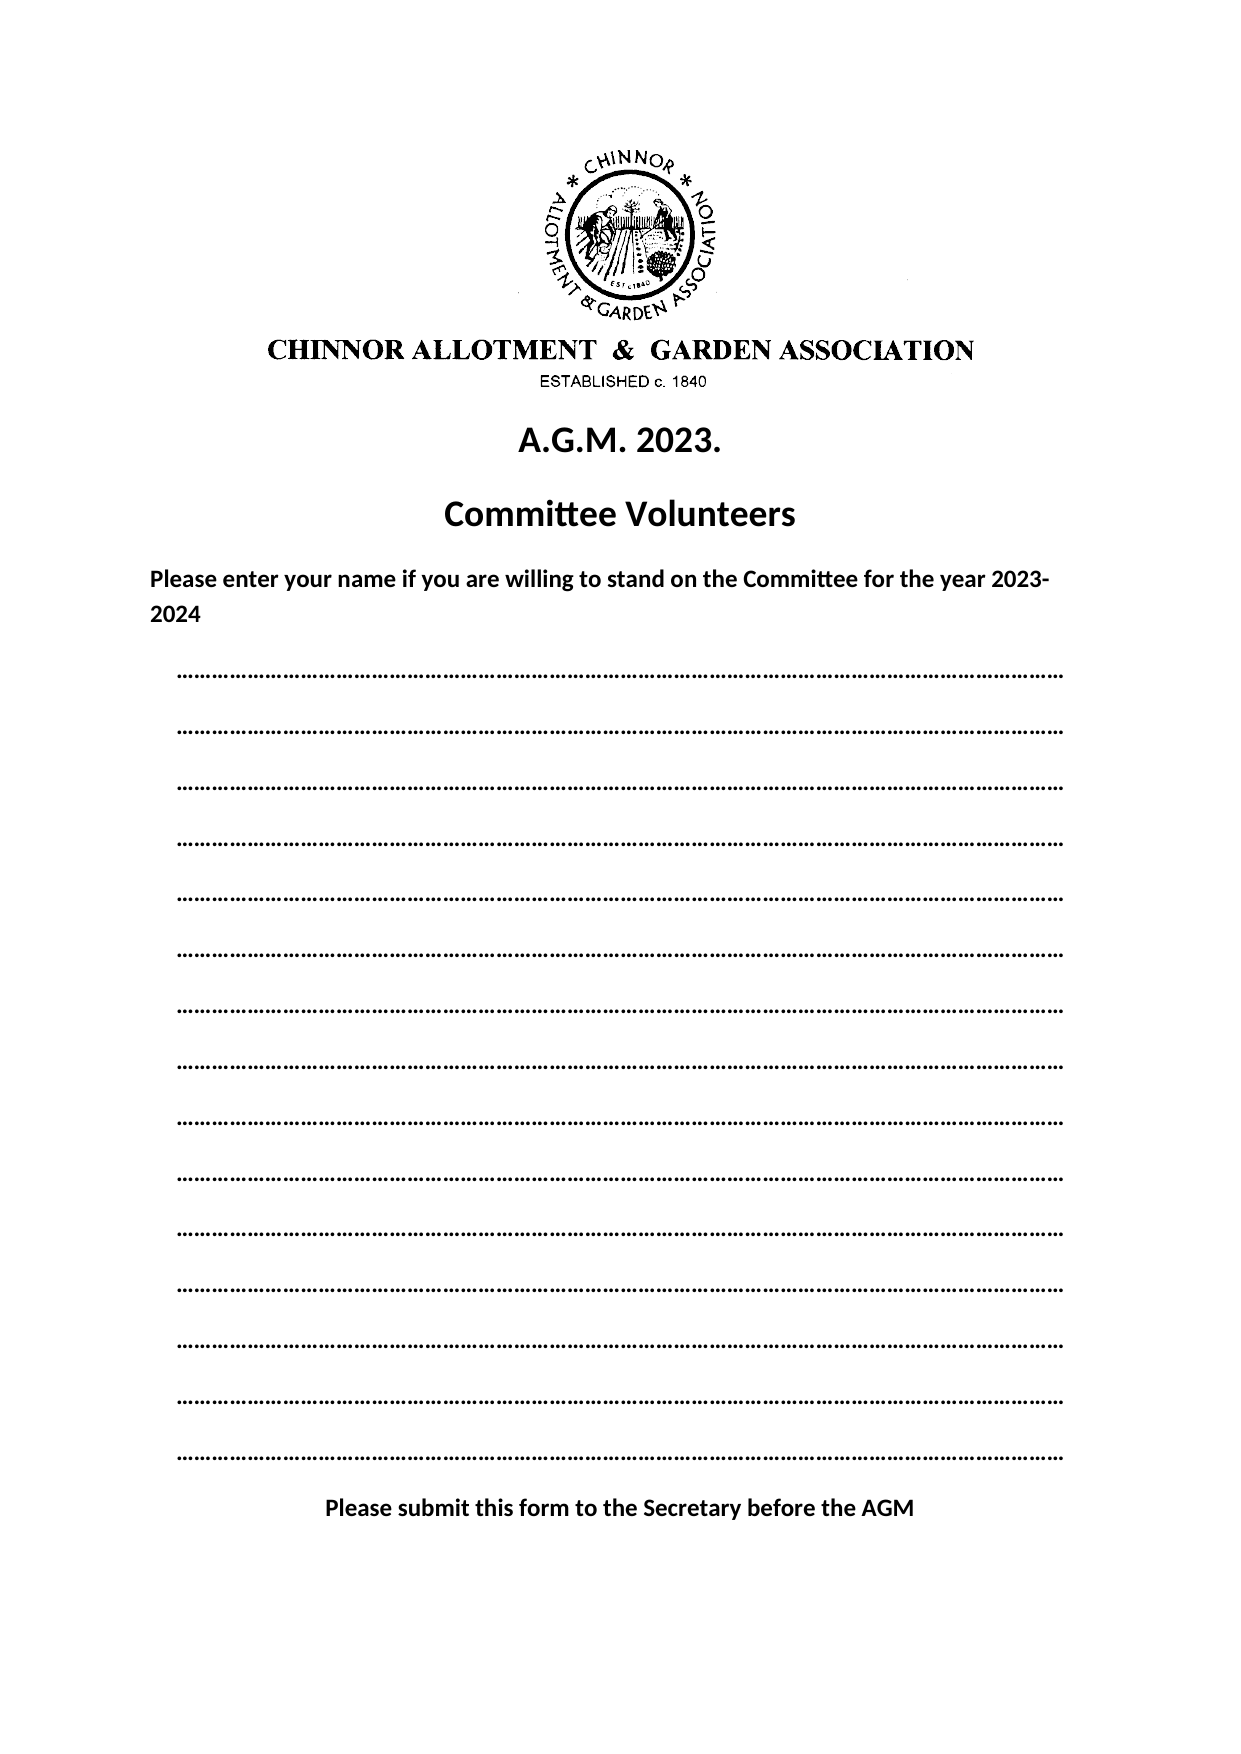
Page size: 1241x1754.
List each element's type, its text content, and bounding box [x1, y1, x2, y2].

text A.G.M. 2023. [150, 416, 1090, 462]
text …………………………………………………………………………………………………………………………………… [150, 822, 1090, 852]
text Please enter your name if you are willing to stand on the Committee for the year 2023-2024 [150, 563, 1090, 629]
text …………………………………………………………………………………………………………………………………… [150, 1157, 1090, 1187]
text …………………………………………………………………………………………………………………………………… [150, 877, 1090, 908]
text …………………………………………………………………………………………………………………………………… [150, 1436, 1090, 1466]
text …………………………………………………………………………………………………………………………………… [150, 1101, 1090, 1131]
text …………………………………………………………………………………………………………………………………… [150, 1045, 1090, 1076]
text …………………………………………………………………………………………………………………………………… [150, 766, 1090, 796]
text …………………………………………………………………………………………………………………………………… [150, 933, 1090, 964]
text Please submit this form to the Secretary before the AGM [150, 1492, 1090, 1522]
text …………………………………………………………………………………………………………………………………… [150, 1380, 1090, 1411]
text …………………………………………………………………………………………………………………………………… [150, 654, 1090, 685]
text …………………………………………………………………………………………………………………………………… [150, 1268, 1090, 1299]
text …………………………………………………………………………………………………………………………………… [150, 989, 1090, 1020]
text Committee Volunteers [150, 490, 1090, 536]
text …………………………………………………………………………………………………………………………………… [150, 710, 1090, 741]
text …………………………………………………………………………………………………………………………………… [150, 1324, 1090, 1355]
text …………………………………………………………………………………………………………………………………… [150, 1212, 1090, 1243]
